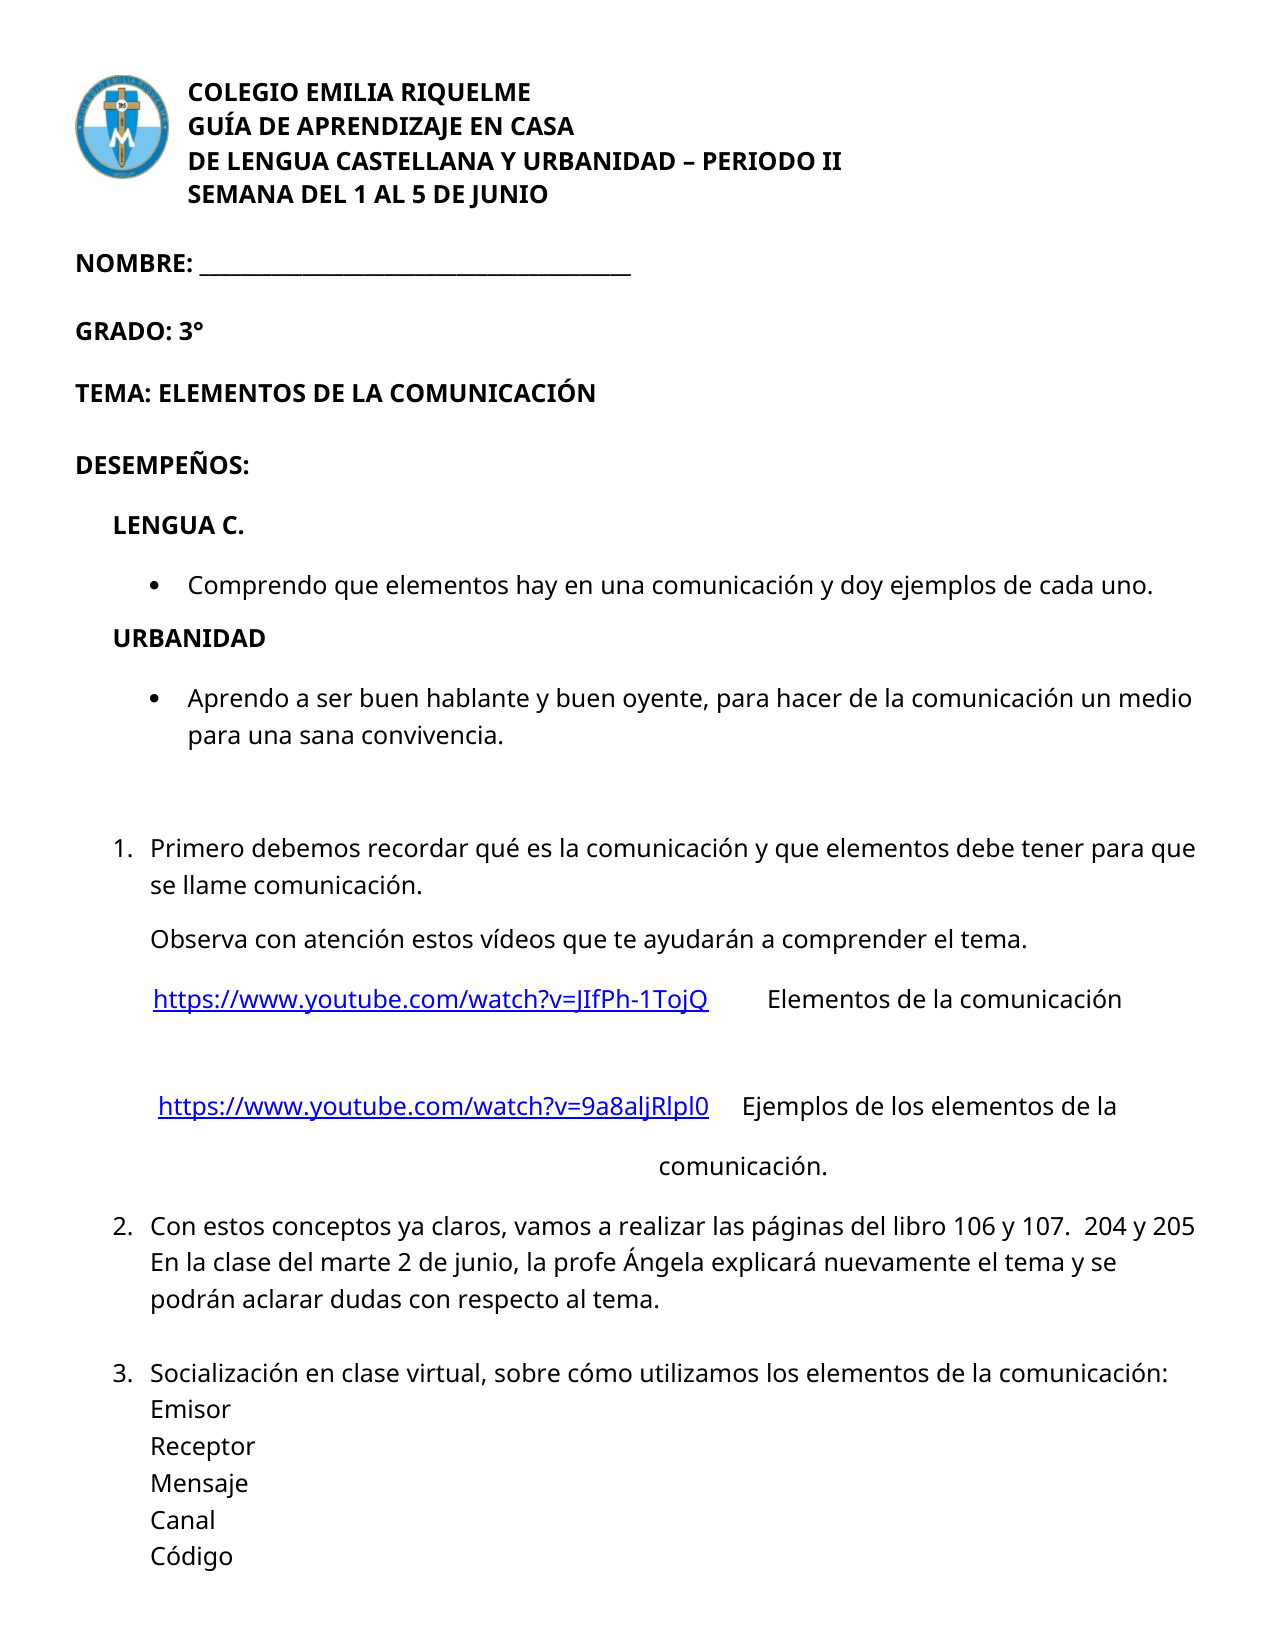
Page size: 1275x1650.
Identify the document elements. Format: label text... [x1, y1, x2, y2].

text NOMBRE: __________________________________________ [75, 245, 1200, 279]
text TEMA: ELEMENTOS DE LA COMUNICACIÓN [75, 376, 1200, 409]
list En la clase del marte 2 de junio, la profe Ángela explicará nuevamente el tema y se podrán aclarar dudas con respecto al tema. [150, 1245, 1200, 1316]
text https://www.youtube.com/watch?v=9a8aljRlpl0 Ejemplos de los elementos de la [75, 1088, 1200, 1122]
text GUÍA DE APRENDIZAJE EN CASA [169, 109, 1200, 143]
list Receptor [150, 1429, 1200, 1463]
list Aprendo a ser buen hablante y buen oyente, para hacer de la comunicación un medio para una sana convivencia. [150, 681, 1200, 752]
list Emisor [150, 1392, 1200, 1426]
list Código [150, 1539, 1200, 1573]
text LENGUA C. [112, 507, 1200, 541]
picture [75, 75, 169, 179]
list Canal [150, 1502, 1200, 1536]
text URBANIDAD [112, 621, 1200, 655]
text DE LENGUA CASTELLANA Y URBANIDAD – PERIODO II [169, 143, 1200, 177]
text GRADO: 3° [75, 313, 1200, 347]
text https://www.youtube.com/watch?v=JIfPh-1TojQ Elementos de la comunicación [75, 981, 1200, 1015]
list Socialización en clase virtual, sobre cómo utilizamos los elementos de la comunicación: [112, 1355, 1200, 1389]
list Comprendo que elementos hay en una comunicación y doy ejemplos de cada uno. [150, 567, 1200, 601]
list Con estos conceptos ya claros, vamos a realizar las páginas del libro 106 y 107. 204 y 205 [112, 1208, 1200, 1242]
list Mensaje [150, 1466, 1200, 1499]
text comunicación. [75, 1148, 1200, 1182]
text COLEGIO EMILIA RIQUELME [169, 75, 1200, 109]
text SEMANA DEL 1 AL 5 DE JUNIO [75, 177, 1200, 211]
list Primero debemos recordar qué es la comunicación y que elementos debe tener para que se llame comunicación. [112, 831, 1200, 902]
text DESEMPEÑOS: [75, 447, 1200, 481]
text Observa con atención estos vídeos que te ayudarán a comprender el tema. [150, 921, 1200, 955]
